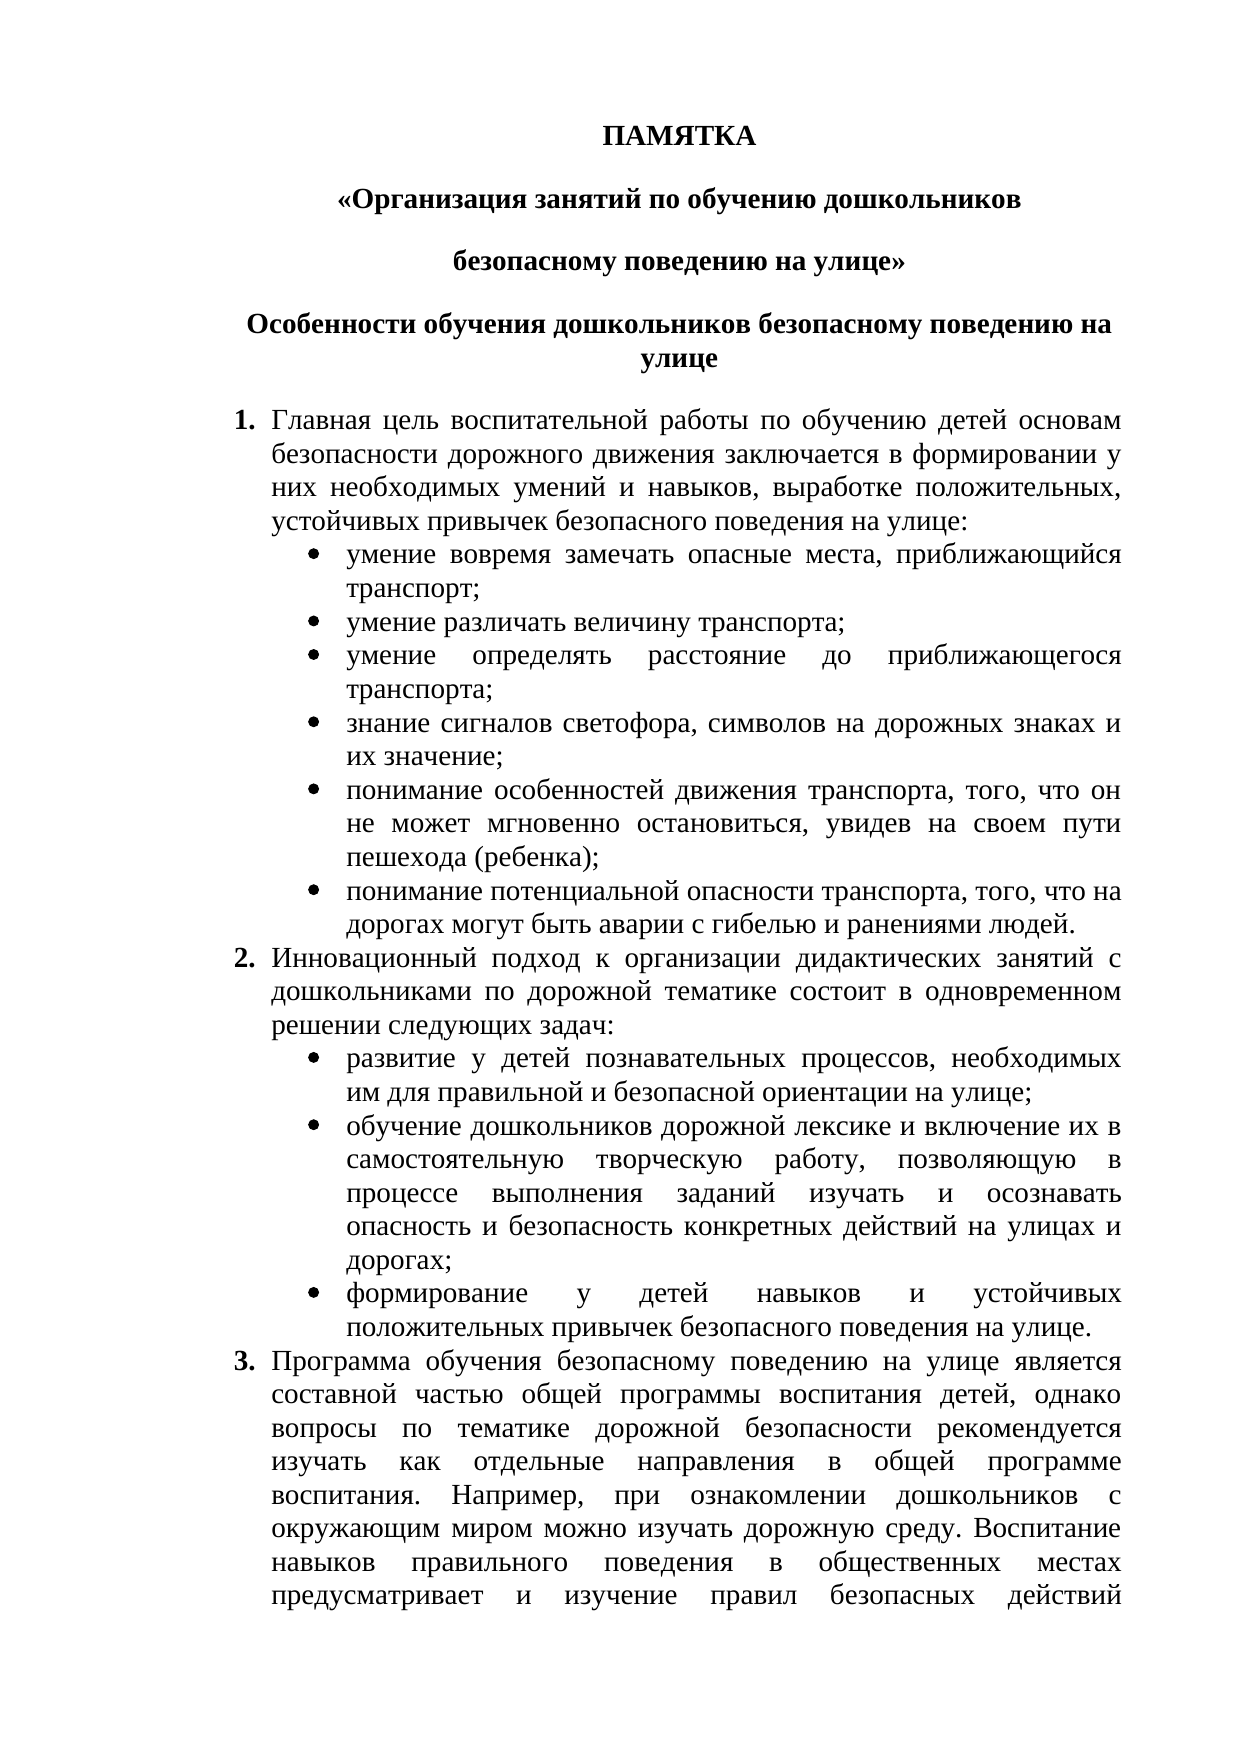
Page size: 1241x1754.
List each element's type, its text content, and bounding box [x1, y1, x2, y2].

list Главная цель воспитательной работы по обучению детей основам безопасности дорожного движения заключается в формировании у них необходимых умений и навыков, выработке положительных, устойчивых привычек безопасного поведения на улице: [233, 402, 1122, 537]
list понимание потенциальной опасности транспорта, того, что на дорогах могут быть аварии с гибелью и ранениями людей. [308, 873, 1122, 940]
text Особенности обучения дошкольников безопасному поведению на улице [236, 306, 1122, 373]
list обучение дошкольников дорожной лексике и включение их в самостоятельную творческую работу, позволяющую в процессе выполнения заданий изучать и осознавать опасность и безопасность конкретных действий на улицах и дорогах; [308, 1108, 1122, 1275]
list умение различать величину транспорта; [308, 604, 1122, 637]
text ПАМЯТКА [236, 118, 1122, 152]
list умение вовремя замечать опасные места, приближающийся транспорт; [308, 537, 1122, 604]
list формирование у детей навыков и устойчивых положительных привычек безопасного поведения на улице. [308, 1275, 1122, 1343]
list развитие у детей познавательных процессов, необходимых им для правильной и безопасной ориентации на улице; [308, 1040, 1122, 1108]
list умение определять расстояние до приближающегося транспорта; [308, 637, 1122, 705]
text «Организация занятий по обучению дошкольников [236, 181, 1122, 214]
list понимание особенностей движения транспорта, того, что он не может мгновенно остановиться, увидев на своем пути пешехода (ребенка); [308, 772, 1122, 873]
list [233, 1343, 1122, 1611]
list Инновационный подход к организации дидактических занятий с дошкольниками по дорожной тематике состоит в одновременном решении следующих задач: [233, 940, 1122, 1040]
text безопасному поведению на улице» [236, 243, 1122, 277]
list знание сигналов светофора, символов на дорожных знаках и их значение; [308, 705, 1122, 772]
